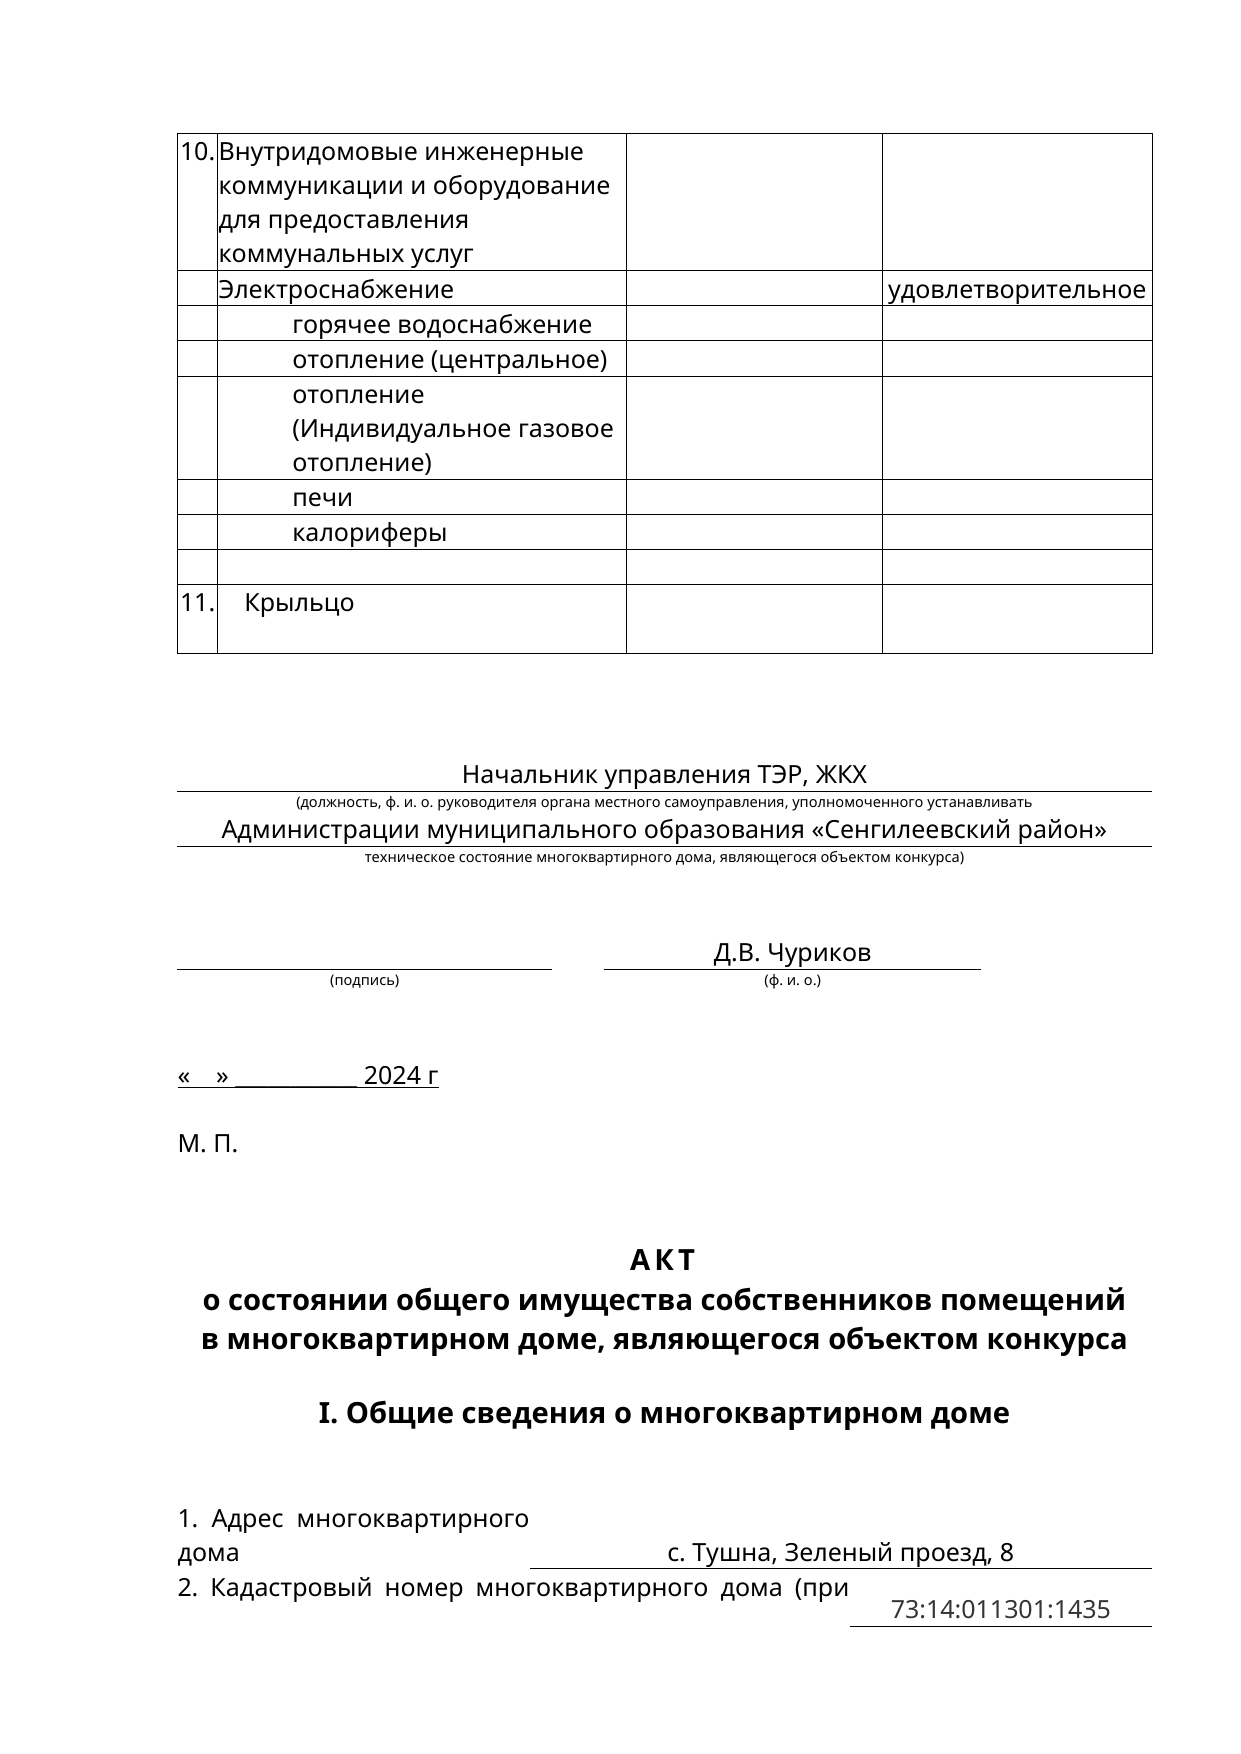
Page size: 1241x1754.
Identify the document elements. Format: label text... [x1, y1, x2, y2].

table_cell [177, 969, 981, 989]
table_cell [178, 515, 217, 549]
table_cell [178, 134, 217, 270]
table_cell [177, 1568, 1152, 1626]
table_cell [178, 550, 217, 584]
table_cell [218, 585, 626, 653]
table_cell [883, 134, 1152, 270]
text АКТ о состоянии общего имущества собственников помещений в многоквартирном доме, являющегося объектом конкурса [177, 1239, 1152, 1358]
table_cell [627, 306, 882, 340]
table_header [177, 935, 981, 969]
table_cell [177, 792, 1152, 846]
text М. П. [177, 1126, 1152, 1160]
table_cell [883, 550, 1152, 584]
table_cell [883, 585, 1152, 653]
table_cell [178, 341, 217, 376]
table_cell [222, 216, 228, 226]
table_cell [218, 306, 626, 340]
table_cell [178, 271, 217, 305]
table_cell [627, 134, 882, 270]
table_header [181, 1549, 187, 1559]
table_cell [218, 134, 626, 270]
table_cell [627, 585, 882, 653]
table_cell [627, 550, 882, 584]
text « » ___________ 2024 г [177, 1058, 1152, 1092]
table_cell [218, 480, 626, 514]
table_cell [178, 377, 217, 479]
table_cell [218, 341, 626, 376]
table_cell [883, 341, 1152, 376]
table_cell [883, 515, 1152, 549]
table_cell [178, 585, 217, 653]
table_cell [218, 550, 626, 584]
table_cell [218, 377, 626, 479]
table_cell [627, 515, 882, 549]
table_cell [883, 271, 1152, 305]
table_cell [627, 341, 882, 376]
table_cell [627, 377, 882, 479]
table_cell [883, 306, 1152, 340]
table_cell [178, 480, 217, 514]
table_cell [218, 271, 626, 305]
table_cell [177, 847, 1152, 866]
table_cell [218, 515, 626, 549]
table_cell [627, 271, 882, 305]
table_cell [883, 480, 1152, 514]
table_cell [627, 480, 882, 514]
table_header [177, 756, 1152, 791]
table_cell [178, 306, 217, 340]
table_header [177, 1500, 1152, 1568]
text I. Общие сведения о многоквартирном доме [177, 1392, 1152, 1432]
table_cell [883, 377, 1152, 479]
